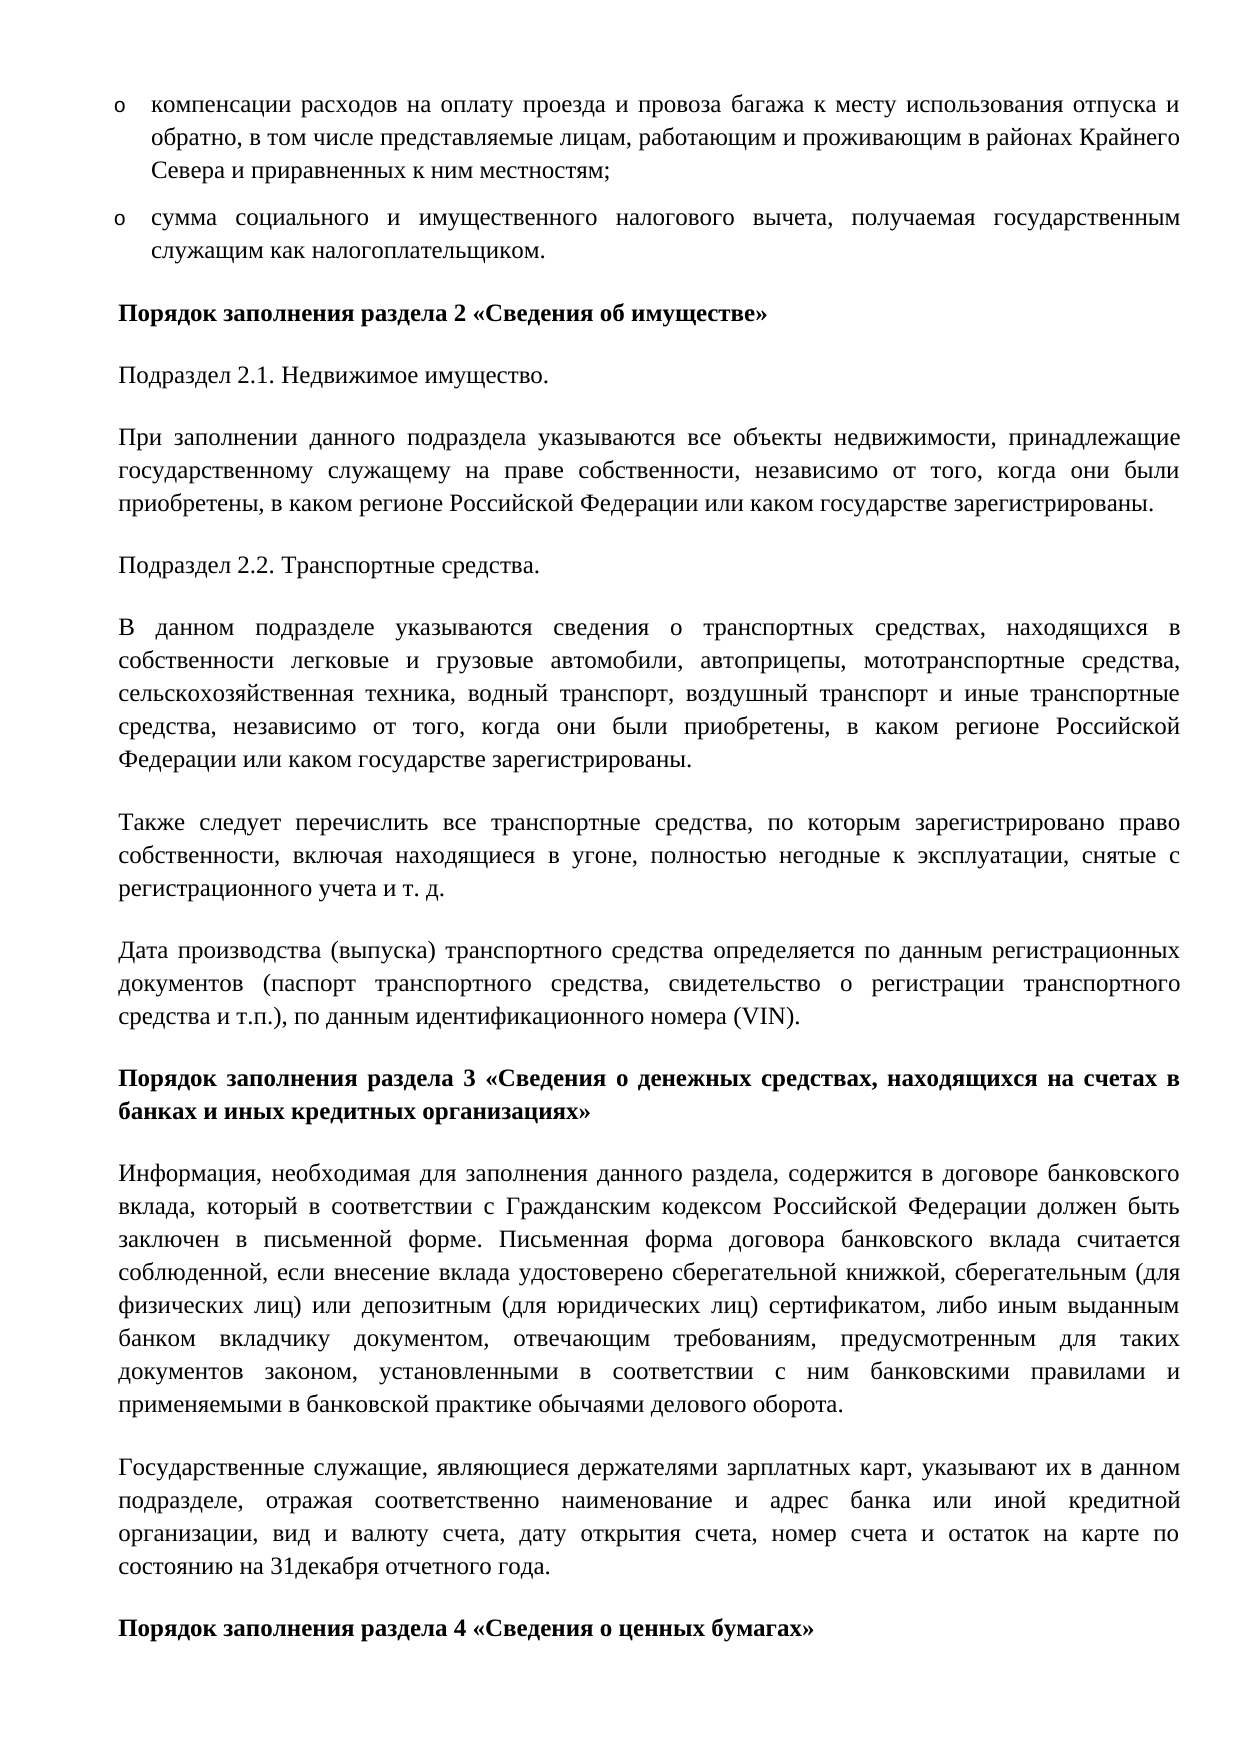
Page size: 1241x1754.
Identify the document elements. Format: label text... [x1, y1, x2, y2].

text Государственные служащие, являющиеся держателями зарплатных карт, указывают их в данном подразделе, отражая соответственно наименование и адрес банка или иной кредитной организации, вид и валюту счета, дату открытия счета, номер счета и остаток на карте по состоянию на 31декабря отчетного года. [118, 1452, 1181, 1579]
list сумма социального и имущественного налогового вычета, получаемая государственным служащим как налогоплательщиком. [113, 202, 1181, 264]
text Подраздел 2.2. Транспортные средства. [118, 550, 1181, 579]
text Порядок заполнения раздела 3 «Сведения о денежных средствах, находящихся на счетах в банках и иных кредитных организациях» [118, 1063, 1181, 1125]
text Порядок заполнения раздела 4 «Сведения о ценных бумагах» [118, 1613, 1181, 1642]
text Порядок заполнения раздела 2 «Сведения об имуществе» [118, 298, 1181, 326]
text При заполнении данного подраздела указываются все объекты недвижимости, принадлежащие государственному служащему на праве собственности, независимо от того, когда они были приобретены, в каком регионе Российской Федерации или каком государстве зарегистрированы. [118, 422, 1181, 517]
text Подраздел 2.1. Недвижимое имущество. [118, 360, 1181, 388]
text Дата производства (выпуска) транспортного средства определяется по данным регистрационных документов (паспорт транспортного средства, свидетельство о регистрации транспортного средства и т.п.), по данным идентификационного номера (VIN). [118, 935, 1181, 1030]
text В данном подразделе указываются сведения о транспортных средствах, находящихся в собственности легковые и грузовые автомобили, автоприцепы, мототранспортные средства, сельскохозяйственная техника, водный транспорт, воздушный транспорт и иные транспортные средства, независимо от того, когда они были приобретены, в каком регионе Российской Федерации или каком государстве зарегистрированы. [118, 612, 1181, 773]
text Информация, необходимая для заполнения данного раздела, содержится в договоре банковского вклада, который в соответствии с Гражданским кодексом Российской Федерации должен быть заключен в письменной форме. Письменная форма договора банковского вклада считается соблюденной, если внесение вклада удостоверено сберегательной книжкой, сберегательным (для физических лиц) или депозитным (для юридических лиц) сертификатом, либо иным выданным банком вкладчику документом, отвечающим требованиям, предусмотренным для таких документов законом, установленными в соответствии с ним банковскими правилами и применяемыми в банковской практике обычаями делового оборота. [118, 1158, 1181, 1418]
list компенсации расходов на оплату проезда и провоза багажа к месту использования отпуска и обратно, в том числе представляемые лицам, работающим и проживающим в районах Крайнего Севера и приравненных к ним местностям; [113, 89, 1181, 184]
text Также следует перечислить все транспортные средства, по которым зарегистрировано право собственности, включая находящиеся в угоне, полностью негодные к эксплуатации, снятые с регистрационного учета и т. д. [118, 807, 1181, 901]
